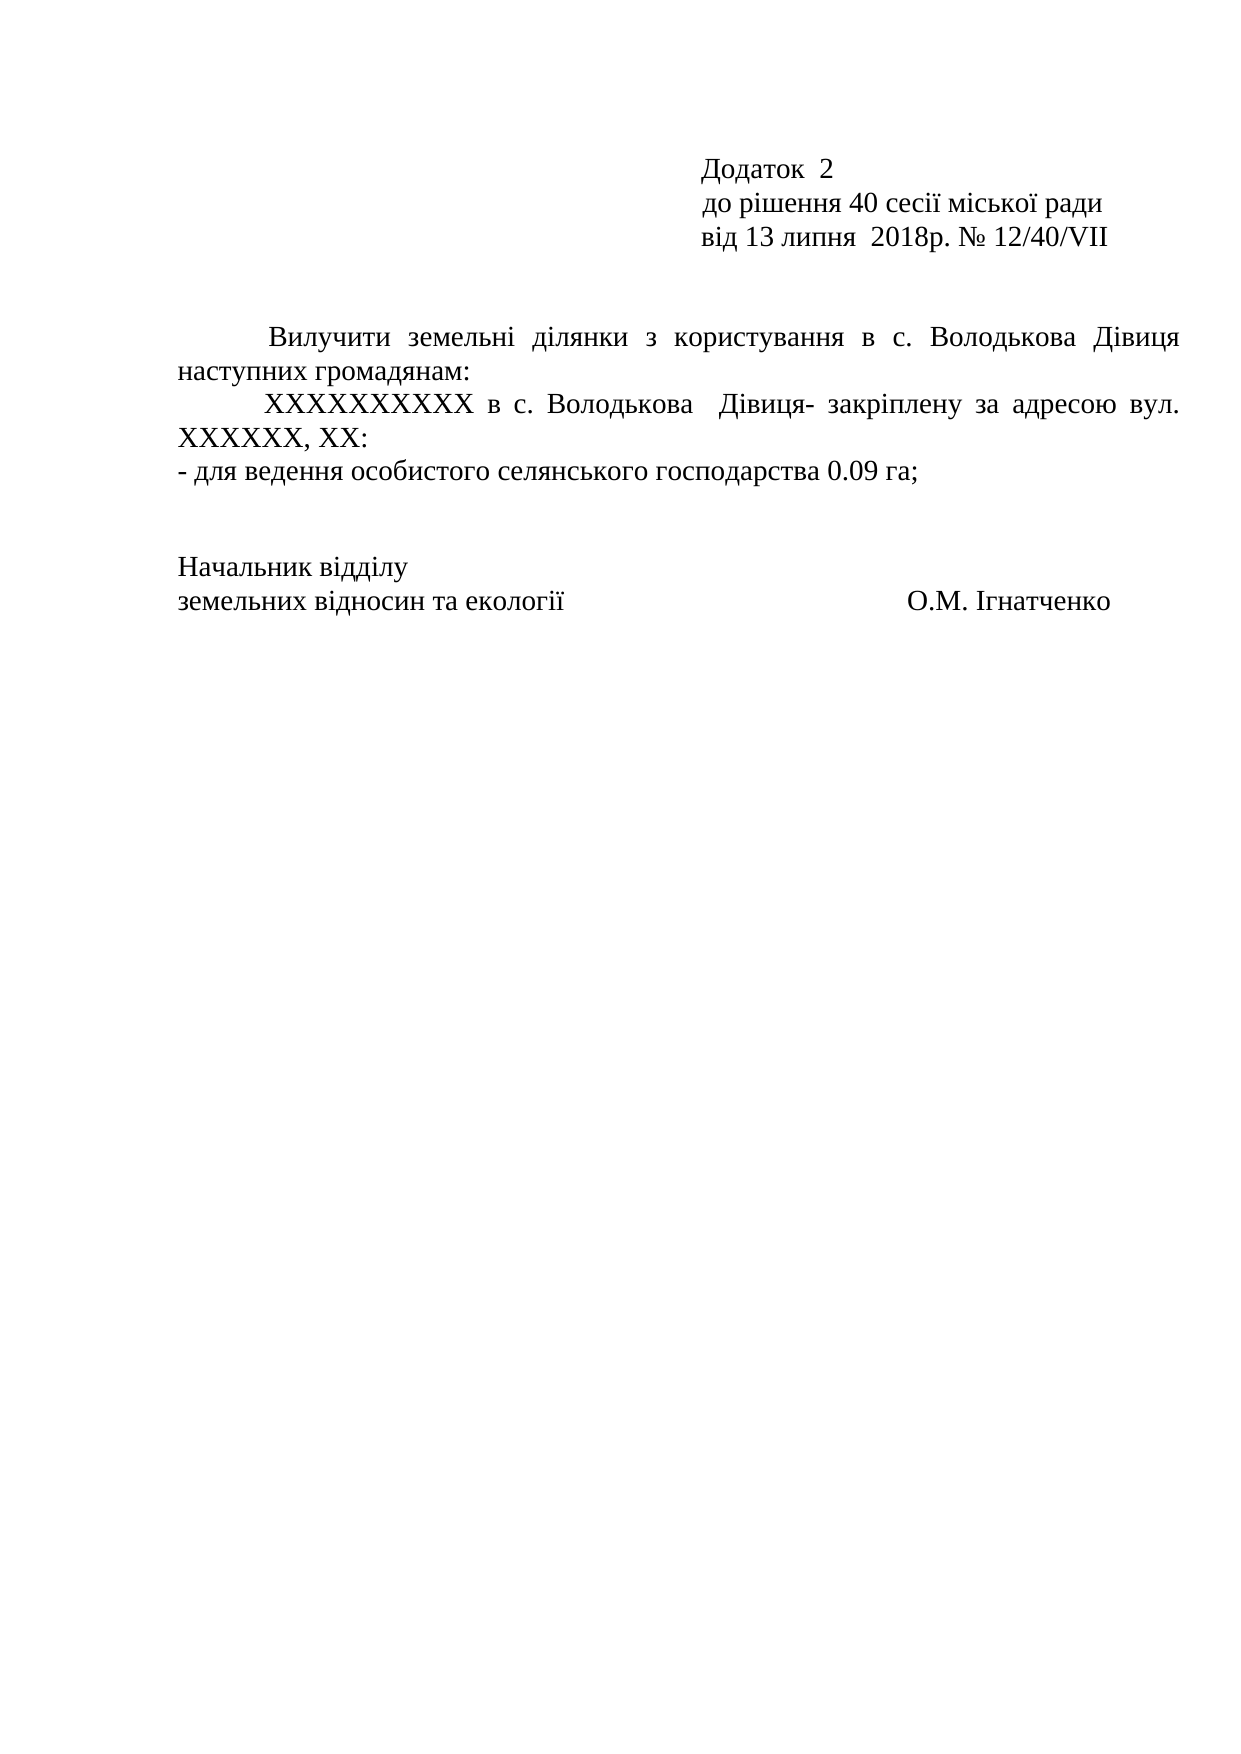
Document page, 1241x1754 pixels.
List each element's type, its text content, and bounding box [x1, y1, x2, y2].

text Вилучити земельні ділянки з користування в с. Володькова Дівиця наступних громадянам: [177, 319, 1181, 386]
text земельних відносин та екології О.М. Ігнатченко [177, 583, 1181, 616]
text - для ведення особистого селянського господарства ; [177, 453, 1181, 487]
text Додаток 2 [620, 152, 1181, 185]
text Начальник відділу [177, 549, 1181, 583]
text від 13 липня 2018р. № 12/40/VII [620, 219, 1181, 252]
text до рішення 40 сесії міської ради [177, 185, 1181, 219]
text ХХХХХХХХХХ в с. Володькова Дівиця- закріплену за адресою вул. ХХХХХХ, ХХ: [177, 386, 1181, 453]
